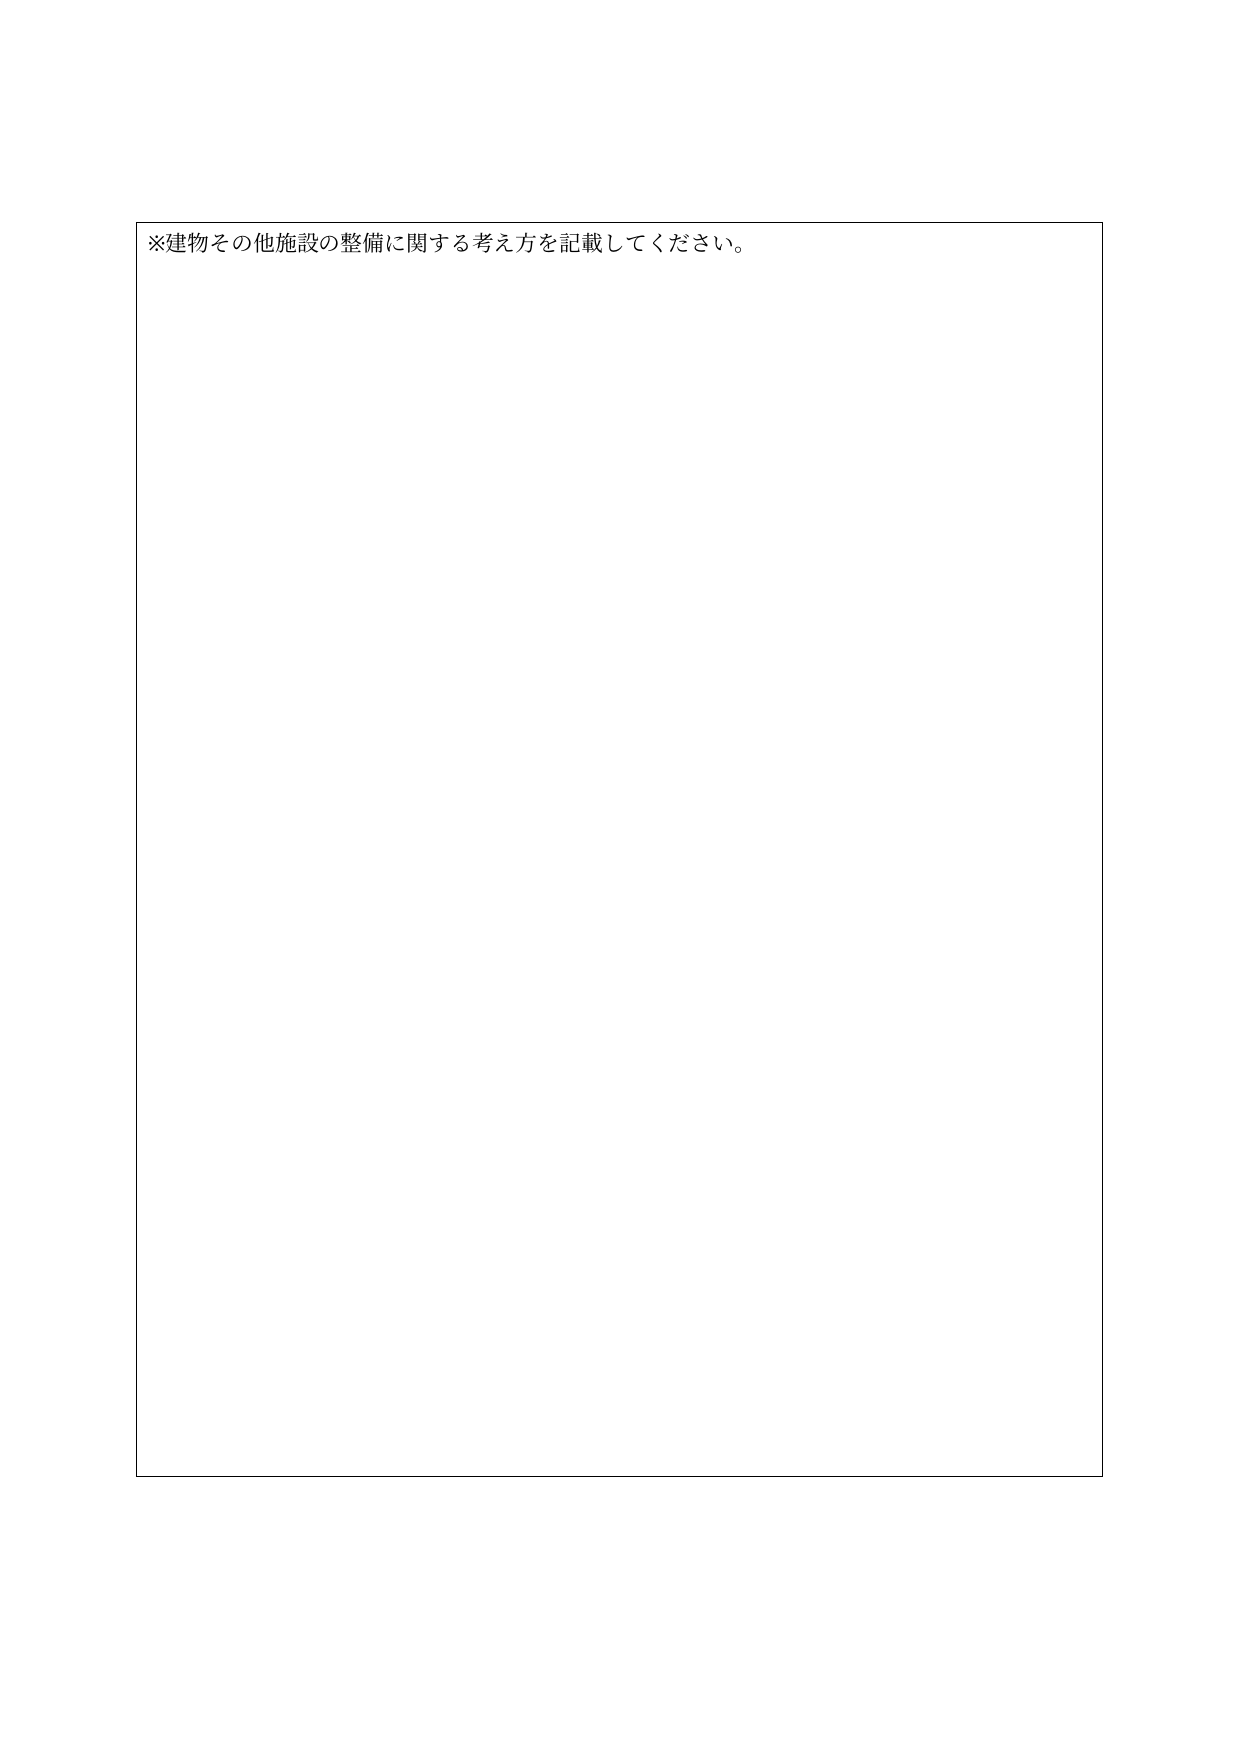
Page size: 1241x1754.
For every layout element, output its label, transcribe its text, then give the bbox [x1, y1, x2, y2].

table_cell ※建物その他施設の整備に関する考え方を記載してください。 [137, 223, 1102, 1476]
